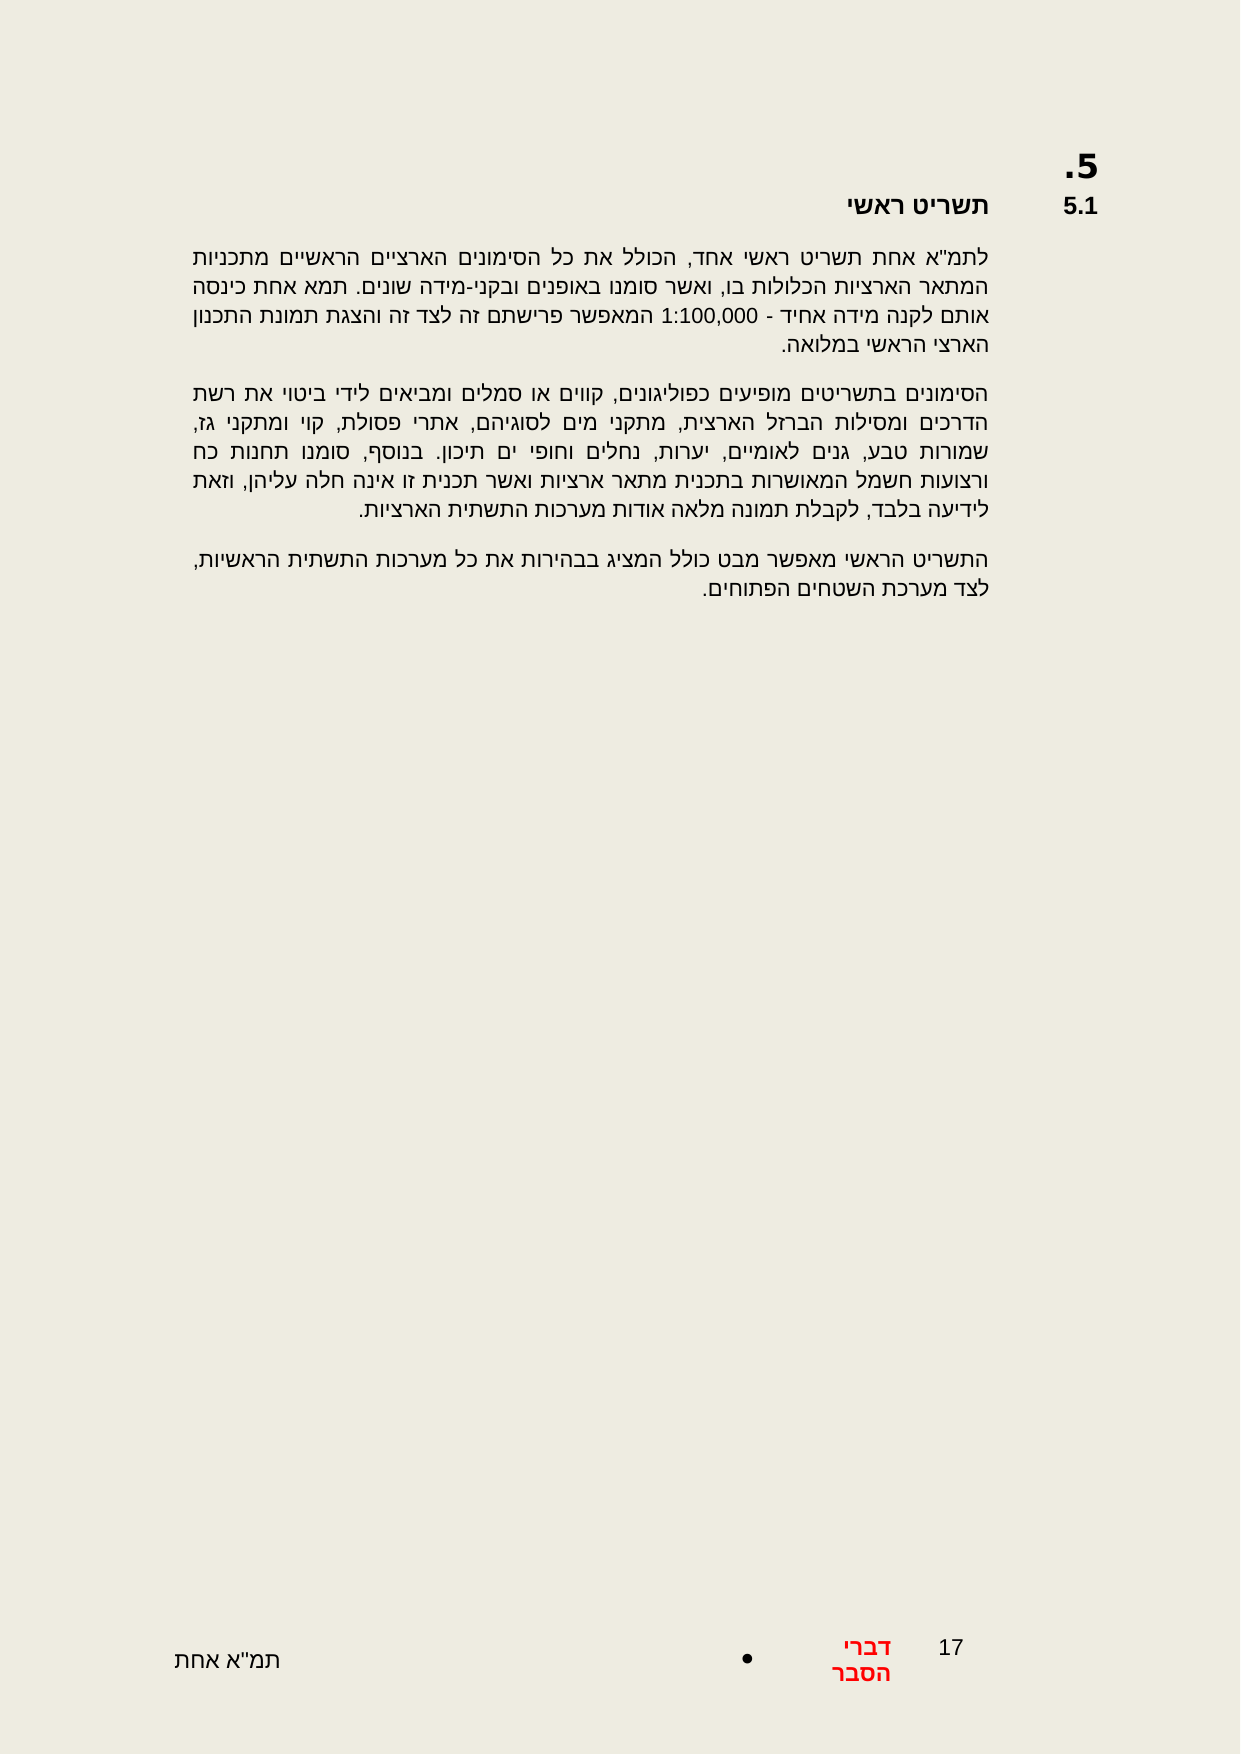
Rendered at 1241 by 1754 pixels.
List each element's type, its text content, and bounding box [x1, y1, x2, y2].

text התשריט הראשי מאפשר מבט כולל המציג בבהירות את כל מערכות התשתית הראשיות, לצד מערכת השטחים הפתוחים. [192, 547, 989, 601]
list תשריט ראשי [192, 191, 1063, 219]
text הסימונים בתשריטים מופיעים כפוליגונים, קווים או סמלים ומביאים לידי ביטוי את רשת הדרכים ומסילות הברזל הארצית, מתקני מים לסוגיהם, אתרי פסולת, קוי ומתקני גז, שמורות טבע, גנים לאומיים, יערות, נחלים וחופי ים תיכון. בנוסף, סומנו תחנות כח ורצועות חשמל המאושרות בתכנית מתאר ארציות ואשר תכנית זו אינה חלה עליהן, וזאת לידיעה בלבד, לקבלת תמונה מלאה אודות מערכות התשתית הארציות. [192, 381, 989, 522]
text לתמ"א אחת תשריט ראשי אחד, הכולל את כל הסימונים הארציים הראשיים מתכניות המתאר הארציות הכלולות בו, ואשר סומנו באופנים ובקני-מידה שונים. תמא אחת כינסה אותם לקנה מידה אחיד - 1:100,000 המאפשר פרישתם זה לצד זה והצגת תמונת התכנון הארצי הראשי במלואה. [192, 245, 989, 357]
